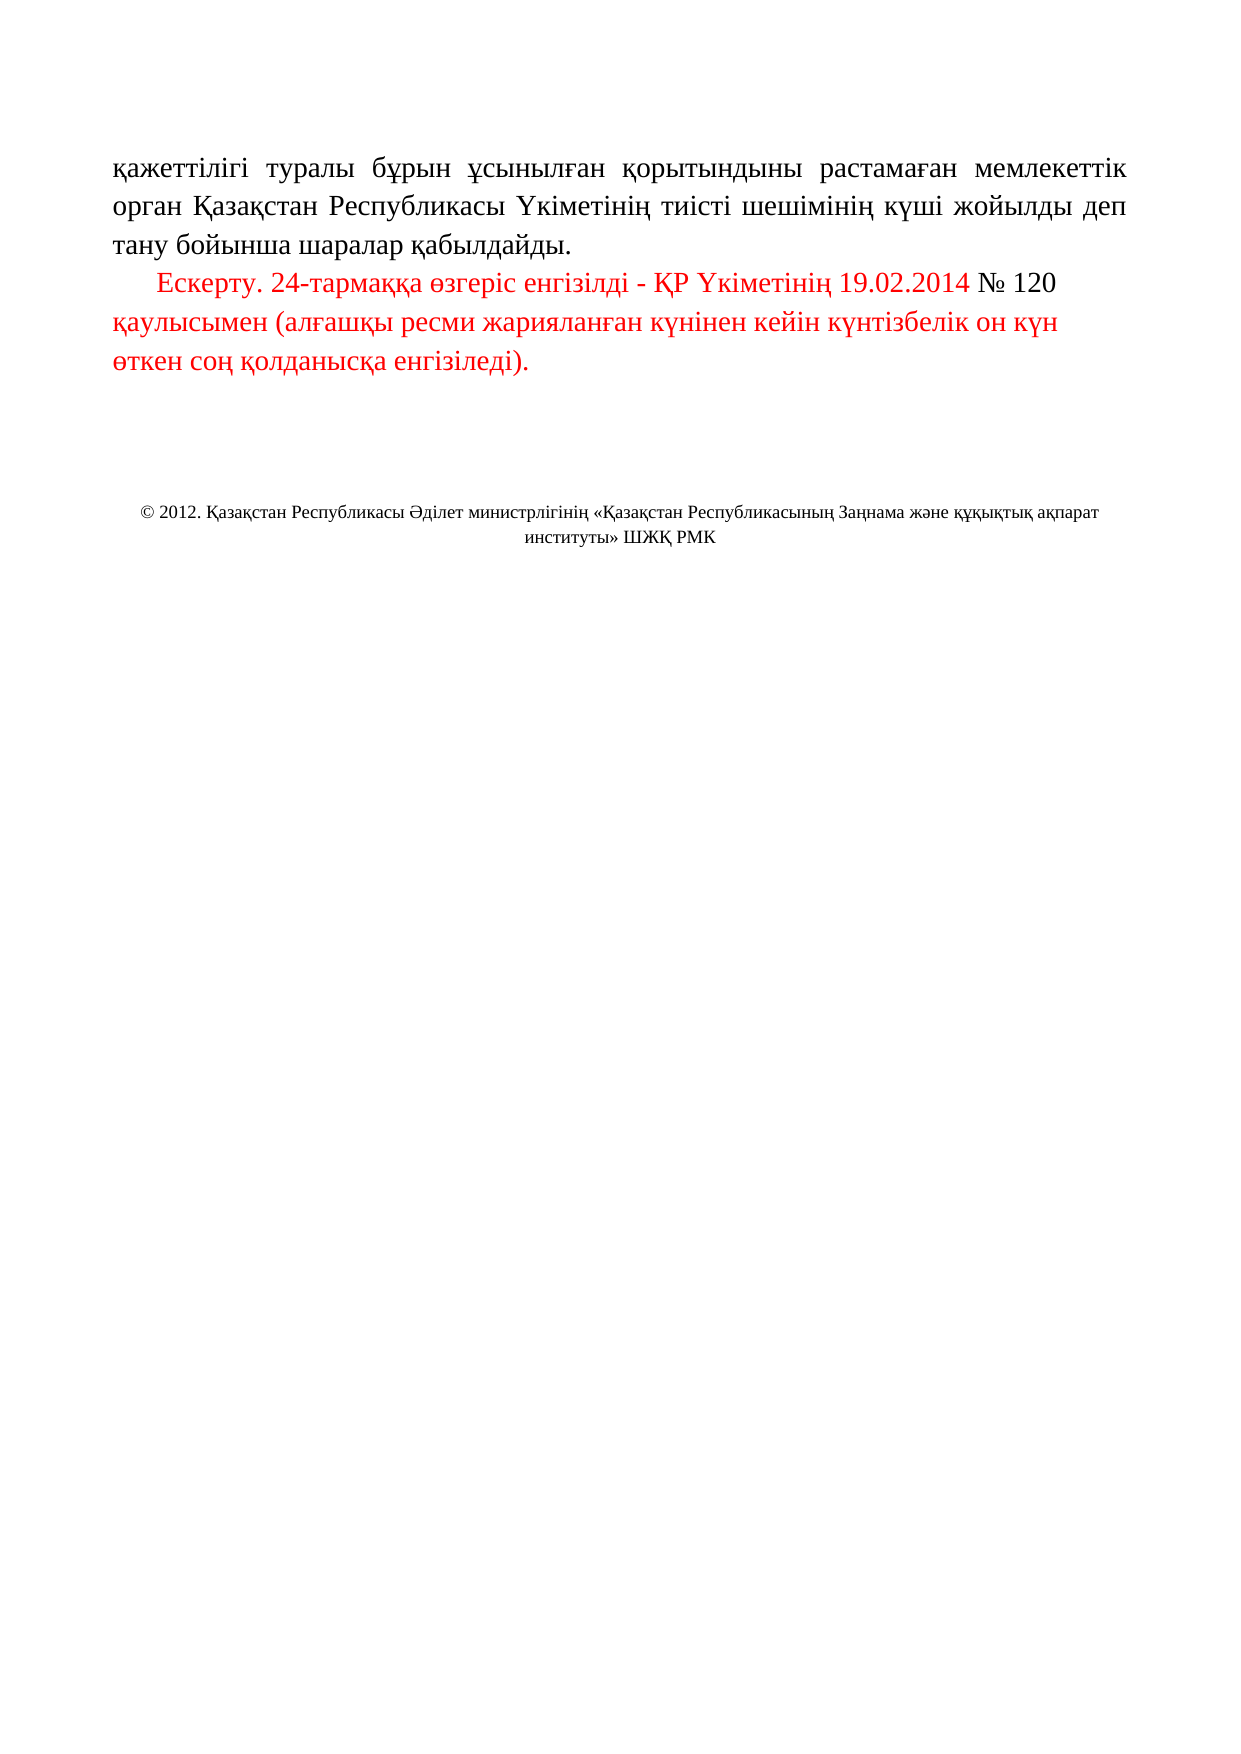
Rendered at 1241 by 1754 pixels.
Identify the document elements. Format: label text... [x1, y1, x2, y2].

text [112, 150, 1128, 261]
text © 2012. Қазақстан Республикасы Әділет министрлігінің «Қазақстан Республикасының Заңнама және құқықтық ақпарат институты» ШЖҚ РМК [112, 501, 1128, 547]
text Ескерту. 24-тармаққа өзгеріс енгізілді - ҚР Үкіметінің 19.02.2014 № 120 қаулысымен (алғашқы ресми жарияланған күнінен кейін күнтізбелік он күн өткен соң қолданысқа енгізіледі). [112, 266, 1128, 406]
